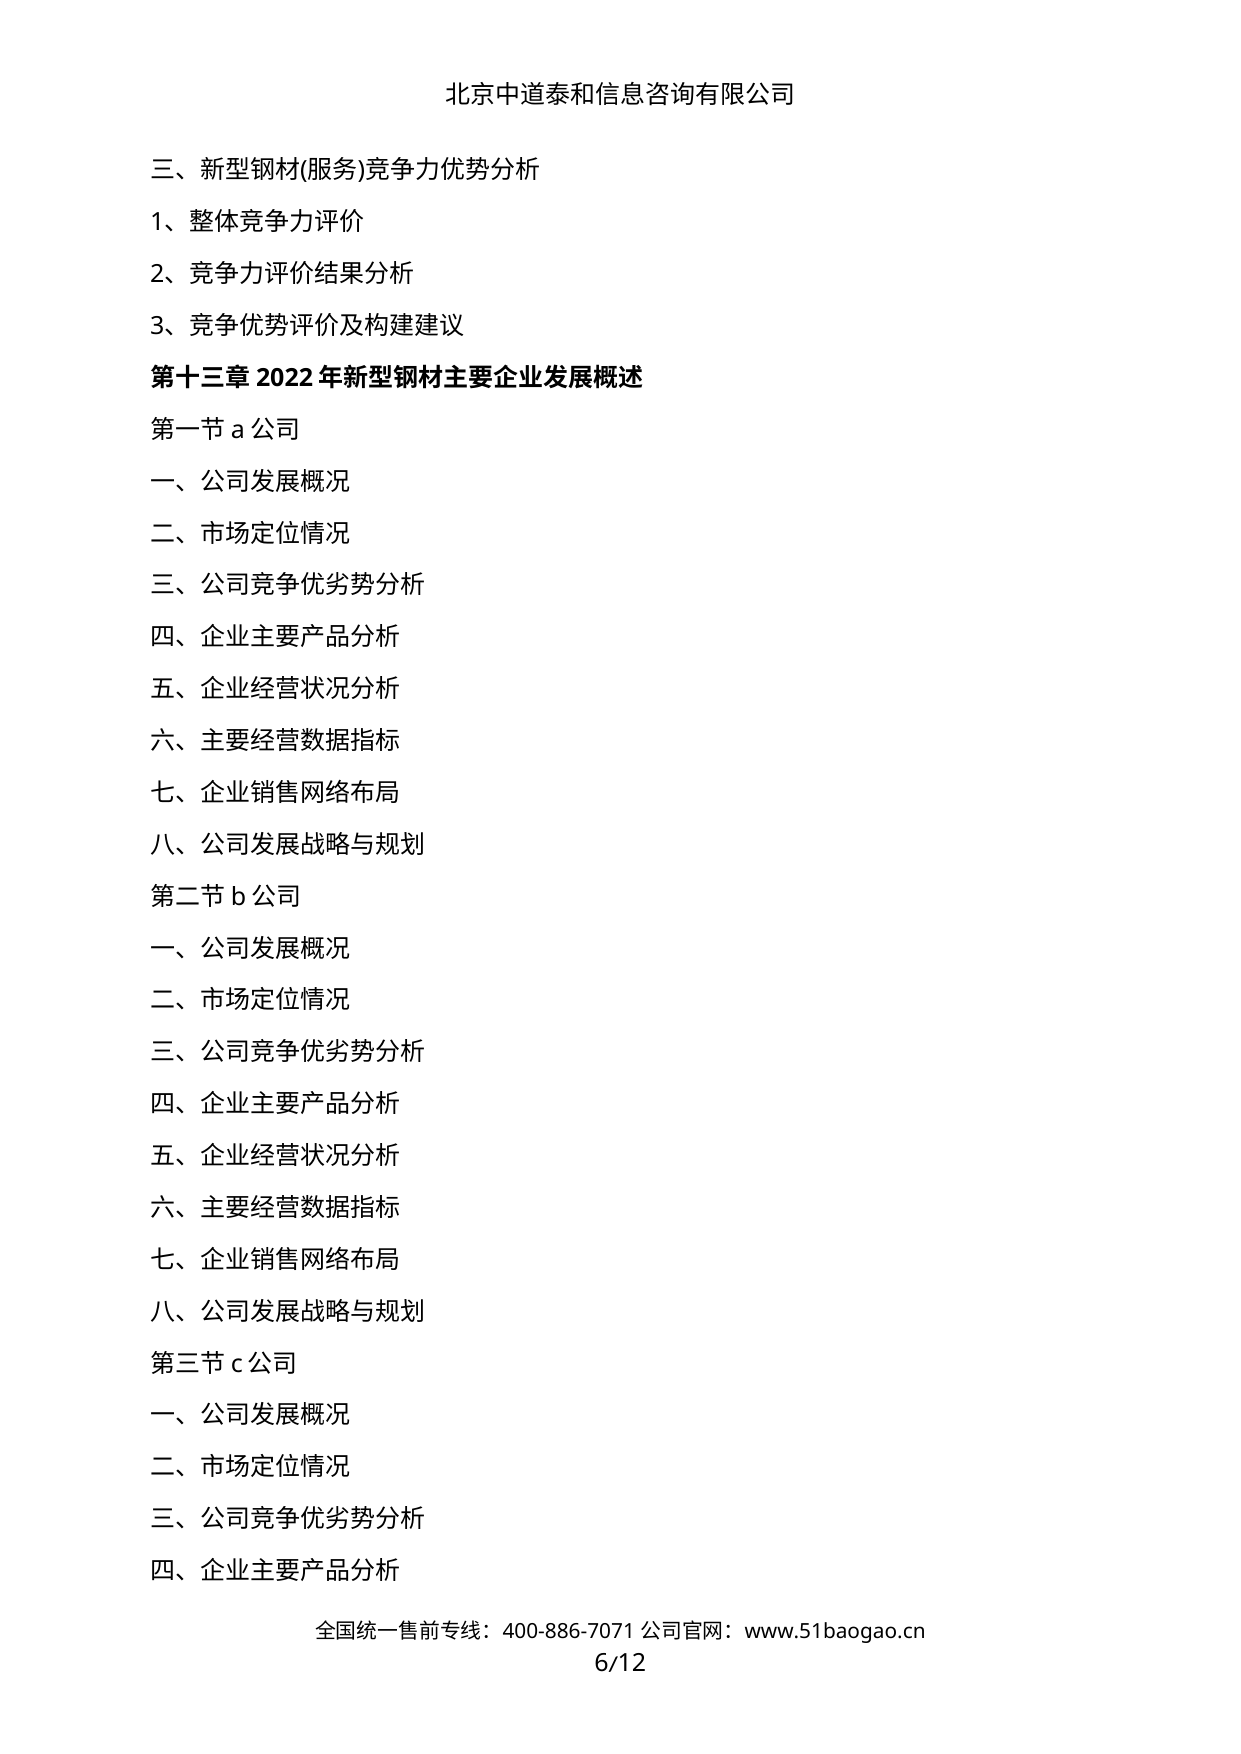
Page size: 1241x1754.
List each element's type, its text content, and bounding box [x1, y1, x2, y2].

text 一、公司发展概况 [150, 461, 1090, 497]
text 三、公司竞争优劣势分析 [150, 1499, 1090, 1535]
text 六、主要经营数据指标 [150, 1187, 1090, 1224]
text 八、公司发展战略与规划 [150, 1291, 1090, 1327]
text 二、市场定位情况 [150, 1447, 1090, 1483]
text 五、企业经营状况分析 [150, 1136, 1090, 1172]
text 三、公司竞争优劣势分析 [150, 1032, 1090, 1068]
text 四、企业主要产品分析 [150, 617, 1090, 653]
text 二、市场定位情况 [150, 980, 1090, 1016]
text 七、企业销售网络布局 [150, 1239, 1090, 1276]
text 2、竞争力评价结果分析 [150, 254, 1090, 290]
text 3、竞争优势评价及构建建议 [150, 306, 1090, 342]
text 三、新型钢材(服务)竞争力优势分析 [150, 150, 1090, 186]
text 五、企业经营状况分析 [150, 669, 1090, 705]
text 一、公司发展概况 [150, 1395, 1090, 1431]
text 三、公司竞争优劣势分析 [150, 565, 1090, 601]
text 一、公司发展概况 [150, 928, 1090, 964]
text 七、企业销售网络布局 [150, 772, 1090, 809]
text 第十三章 2022年新型钢材主要企业发展概述 [150, 357, 1090, 394]
text 六、主要经营数据指标 [150, 721, 1090, 757]
text 八、公司发展战略与规划 [150, 824, 1090, 861]
text 二、市场定位情况 [150, 513, 1090, 549]
text 第二节 b公司 [150, 876, 1090, 912]
text 1、整体竞争力评价 [150, 202, 1090, 238]
text 四、企业主要产品分析 [150, 1084, 1090, 1120]
text 第三节 c公司 [150, 1343, 1090, 1379]
text 四、企业主要产品分析 [150, 1551, 1090, 1587]
text 第一节 a公司 [150, 409, 1090, 446]
